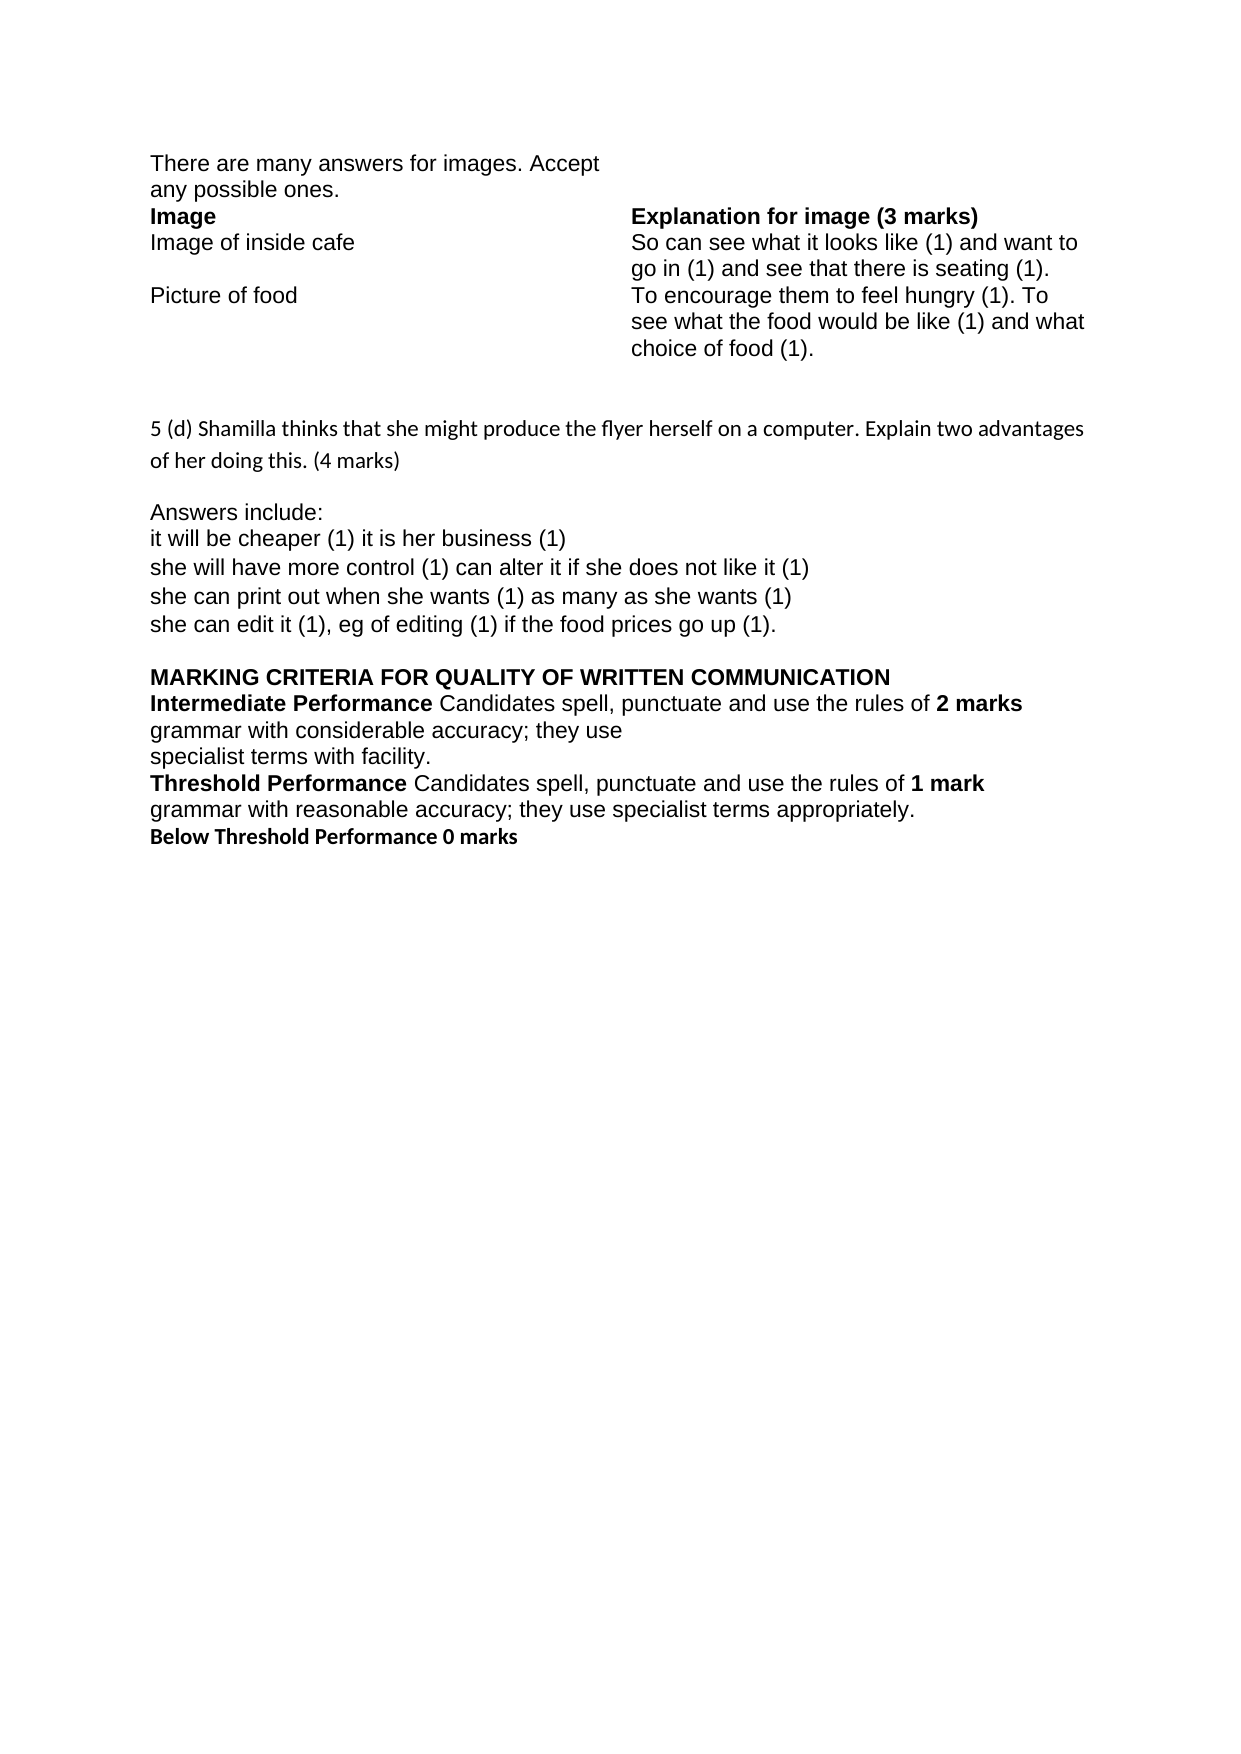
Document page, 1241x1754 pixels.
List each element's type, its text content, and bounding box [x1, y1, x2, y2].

table_cell To encourage them to feel hungry (1). To see what the food would be like (1) and what choice of food (1). [620, 282, 1100, 361]
table_header There are many answers for images. Accept any possible ones. Image [139, 150, 619, 229]
table_cell Image of inside cafe [139, 229, 619, 282]
text it will be cheaper (1) it is her business (1) [150, 525, 1090, 552]
table_header Explanation for image (3 marks) [620, 150, 1100, 229]
text Threshold Performance Candidates spell, punctuate and use the rules of 1 mark [150, 769, 1090, 796]
text 5 (d) Shamilla thinks that she might produce the flyer herself on a computer. Explain two advantages of her doing this. (4 marks) [150, 414, 1090, 474]
text grammar with reasonable accuracy; they use specialist terms appropriately. [150, 796, 1090, 822]
text MARKING CRITERIA FOR QUALITY OF WRITTEN COMMUNICATION [150, 664, 1090, 690]
text Intermediate Performance Candidates spell, punctuate and use the rules of 2 marks [150, 690, 1090, 717]
text she can print out when she wants (1) as many as she wants (1) [150, 583, 1090, 609]
text Answers include: [150, 499, 1090, 525]
table_cell So can see what it looks like (1) and want to go in (1) and see that there is seating (1). [620, 229, 1100, 282]
text Below Threshold Performance 0 marks [150, 822, 1090, 850]
text specialist terms with facility. [150, 743, 1090, 769]
text grammar with considerable accuracy; they use [150, 717, 1090, 743]
text she will have more control (1) can alter it if she does not like it (1) [150, 554, 1090, 580]
text she can edit it (1), eg of editing (1) if the food prices go up (1). [150, 611, 1090, 638]
table_cell Picture of food [139, 282, 619, 361]
